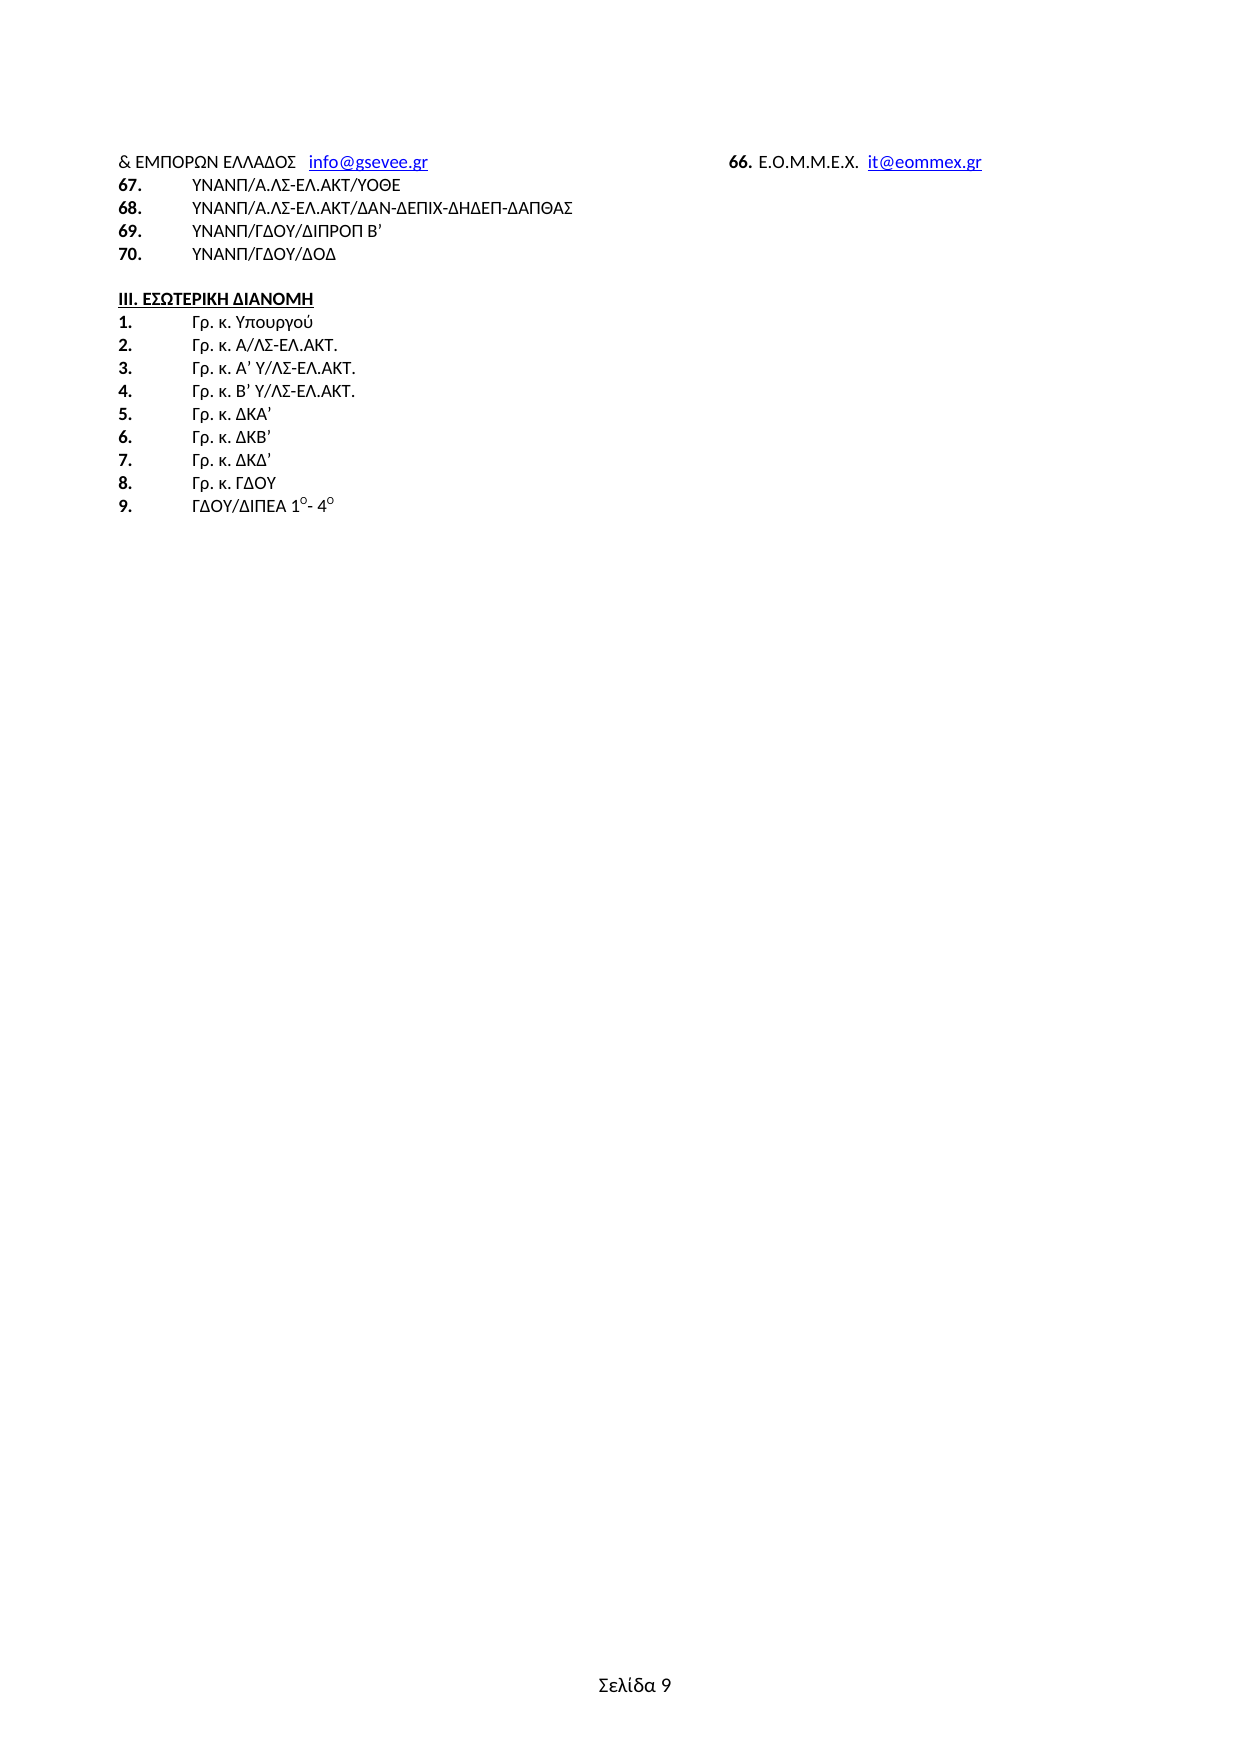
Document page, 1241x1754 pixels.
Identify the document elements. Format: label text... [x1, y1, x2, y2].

list Γρ. κ. Α/ΛΣ-ΕΛ.ΑΚΤ. [118, 333, 1152, 356]
list ΓΕΝΙΚΗ ΣΥΝ/ΝΔΙΑ ΕΠΑΓ/ΤΙΩΝ – ΒΙΟΤΕΧΝΩΝ & ΕΜΠΟΡΩΝ ΕΛΛΑΔΟΣ info@gsevee.gr [118, 150, 541, 173]
list Γρ. κ. ΔΚΑ’ [118, 402, 1152, 425]
list ΓΔΟΥ/ΔΙΠΕΑ 1Ο- 4Ο [118, 494, 1152, 517]
list Γρ. κ. ΔΚΔ’ [118, 448, 1152, 471]
list Γρ. κ. Β’ Υ/ΛΣ-ΕΛ.ΑΚΤ. [118, 379, 1152, 402]
list Γρ. κ. ΔΚΒ’ [118, 425, 1152, 448]
list Ε.Ο.Μ.Μ.Ε.Χ. it@eommex.gr [729, 150, 1152, 173]
list ΥΝΑΝΠ/Α.ΛΣ-ΕΛ.ΑΚΤ/ΥΟΘΕ [118, 173, 1152, 196]
list ΥΝΑΝΠ/ΓΔΟΥ/ΔΟΔ [118, 242, 1152, 264]
text ΙΙΙ. EΣΩΤΕΡΙΚΗ ∆ΙΑΝΟΜΗ [118, 287, 1152, 310]
list ΥΝΑΝΠ/ΓΔΟΥ/ΔΙΠΡΟΠ Β’ [118, 219, 1152, 242]
list Γρ. κ. ΓΔΟΥ [118, 471, 1152, 494]
list Γρ. κ. Α’ Υ/ΛΣ-ΕΛ.ΑΚΤ. [118, 356, 1152, 379]
list ΥΝΑΝΠ/Α.ΛΣ-ΕΛ.ΑΚΤ/ΔΑΝ-ΔΕΠΙΧ-ΔΗΔΕΠ-ΔΑΠΘΑΣ [118, 196, 1152, 219]
list Γρ. κ. Υπουργού [118, 310, 1152, 333]
